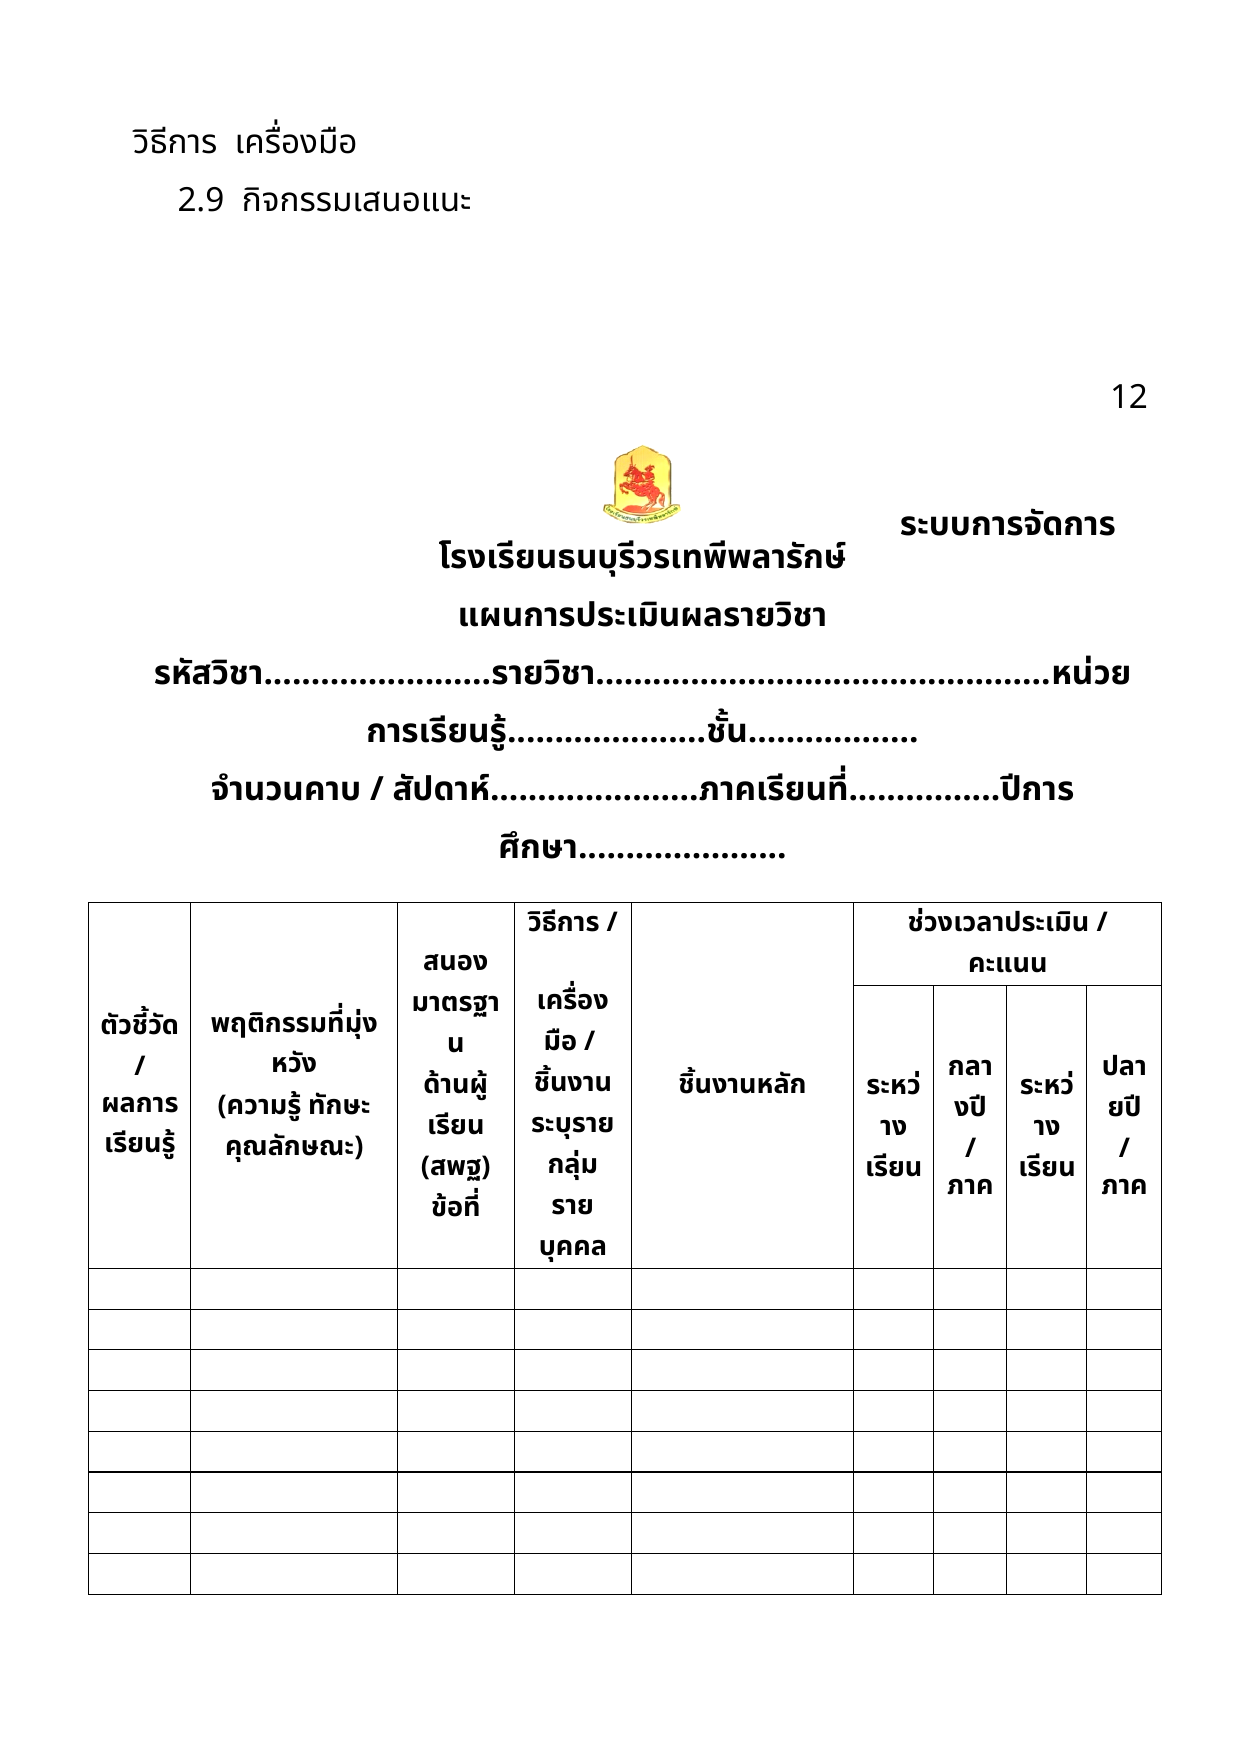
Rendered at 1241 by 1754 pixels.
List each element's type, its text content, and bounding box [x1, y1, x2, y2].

table_cell [191, 1554, 397, 1593]
table_cell [934, 1269, 1006, 1308]
table_cell [398, 1473, 514, 1512]
table_cell [515, 1269, 631, 1308]
table_cell [1007, 1473, 1086, 1512]
table_cell [934, 1350, 1006, 1390]
table_cell [934, 1513, 1006, 1553]
table_cell [89, 1350, 190, 1390]
table_cell [934, 1554, 1006, 1593]
table_cell [89, 1473, 190, 1512]
picture [597, 442, 687, 526]
table_cell [1087, 1432, 1161, 1471]
table_cell [89, 1269, 190, 1308]
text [133, 118, 1152, 227]
table_cell [1007, 1391, 1086, 1431]
table_cell [632, 1350, 853, 1390]
table_cell [934, 1391, 1006, 1431]
table_cell [515, 1391, 631, 1431]
table_cell [398, 1350, 514, 1390]
table_cell [89, 1432, 190, 1471]
table_cell [191, 1473, 397, 1512]
table_header วิธีการ / เครื่องมือ / ชิ้นงาน ระบุรายกลุ่ม รายบุคคล [515, 903, 631, 1268]
table_cell [515, 1432, 631, 1471]
table_header ชิ้นงานหลัก [632, 903, 853, 1268]
table_header ช่วงเวลาประเมิน / คะแนน [854, 903, 1161, 985]
table_cell [89, 1554, 190, 1593]
table_cell [1007, 1432, 1086, 1471]
table_header พฤติกรรมที่มุ่งหวัง (ความรู้ ทักษะ คุณลักษณะ) [191, 903, 397, 1268]
table_cell [191, 1310, 397, 1349]
table_cell [89, 1513, 190, 1553]
table_cell [1007, 1513, 1086, 1553]
table_cell [398, 1391, 514, 1431]
table_cell [854, 1391, 933, 1431]
table_cell [632, 1473, 853, 1512]
table_cell ระหว่างเรียน [854, 986, 933, 1268]
table_cell [191, 1513, 397, 1553]
table_cell [515, 1513, 631, 1553]
table_cell [854, 1269, 933, 1308]
table_cell [854, 1554, 933, 1593]
table_cell [1087, 1513, 1161, 1553]
table_cell [1007, 1269, 1086, 1308]
table_cell [632, 1554, 853, 1593]
table_cell [934, 1432, 1006, 1471]
table_cell [191, 1432, 397, 1471]
text โรงเรียนธนบุรีวรเทพีพลารักษ์ แผนการประเมินผลรายวิชา รหัสวิชา........................รายวิชา................................................หน่วยการเรียนรู้.....................ชั้น.................. จำนวนคาบ / สัปดาห์......................ภาคเรียนที่................ปีการศึกษา...................... [133, 443, 1152, 873]
table_cell [1087, 1310, 1161, 1349]
table_cell [854, 1513, 933, 1553]
table_cell [89, 1391, 190, 1431]
table_cell [191, 1391, 397, 1431]
table_header สนอง มาตรฐาน ด้านผู้เรียน (สพฐ) ข้อที่ [398, 903, 514, 1268]
table_cell [1087, 1269, 1161, 1308]
table_cell [1087, 1391, 1161, 1431]
table_cell [854, 1432, 933, 1471]
table_cell [398, 1310, 514, 1349]
table_cell [632, 1432, 853, 1471]
table_cell ปลายปี / ภาค [1087, 986, 1161, 1268]
table_cell [515, 1310, 631, 1349]
table_cell [515, 1350, 631, 1390]
table_cell ระหว่างเรียน [1007, 986, 1086, 1268]
table_cell [515, 1554, 631, 1593]
table_cell [398, 1554, 514, 1593]
table_cell [632, 1310, 853, 1349]
table_cell [1007, 1554, 1086, 1593]
table_cell [515, 1473, 631, 1512]
table_cell [854, 1350, 933, 1390]
table_header ตัวชี้วัด / ผลการเรียนรู้ [89, 903, 190, 1268]
table_cell [632, 1391, 853, 1431]
table_cell [934, 1310, 1006, 1349]
table_cell [89, 1310, 190, 1349]
table_cell [191, 1350, 397, 1390]
table_cell กลางปี /ภาค [934, 986, 1006, 1268]
table_cell [632, 1513, 853, 1553]
table_cell [398, 1513, 514, 1553]
table_cell [1087, 1350, 1161, 1390]
table_cell [1007, 1310, 1086, 1349]
table_cell [854, 1310, 933, 1349]
table_cell [632, 1269, 853, 1308]
table_cell [1087, 1473, 1161, 1512]
table_cell [854, 1473, 933, 1512]
table_cell [191, 1269, 397, 1308]
table_cell [1007, 1350, 1086, 1390]
table_cell [398, 1269, 514, 1308]
table_cell [398, 1432, 514, 1471]
table_cell [1087, 1554, 1161, 1593]
table_cell [934, 1473, 1006, 1512]
